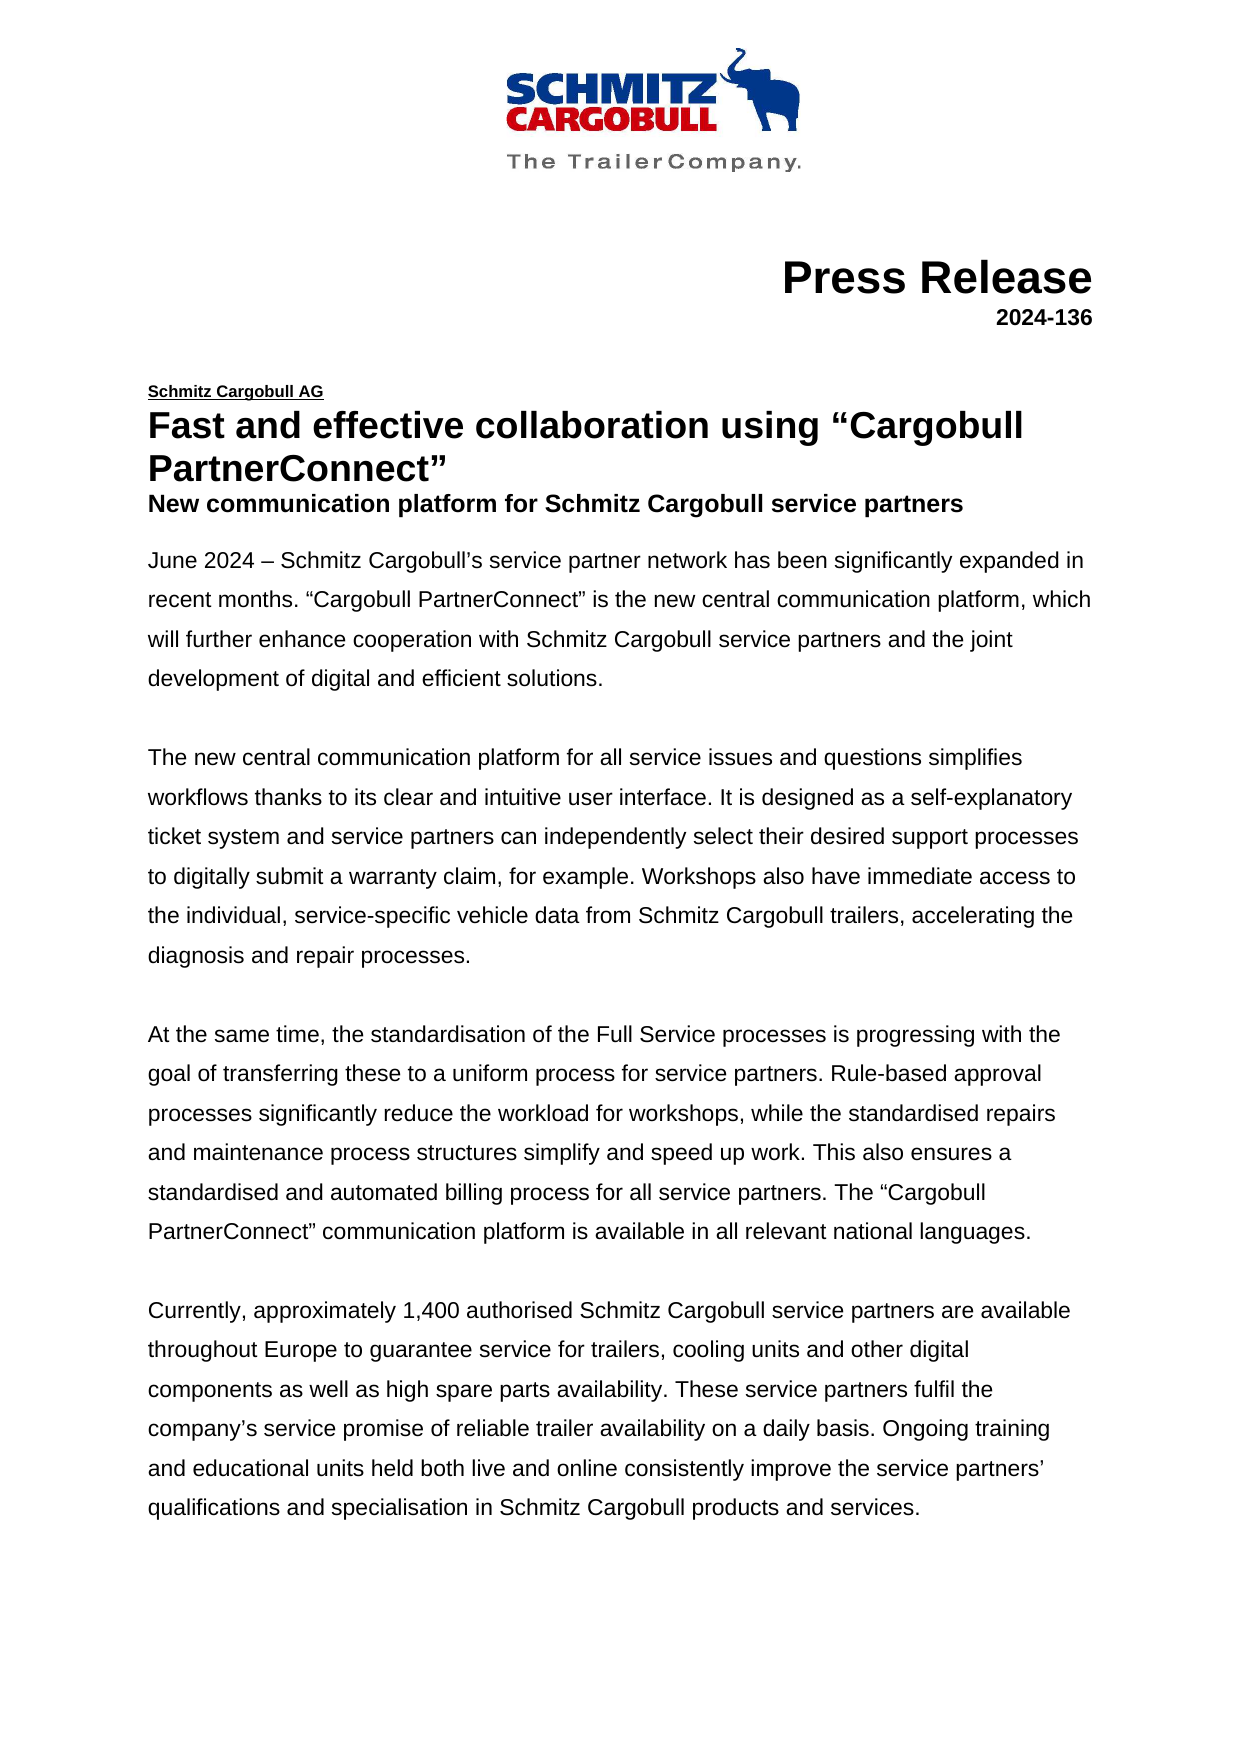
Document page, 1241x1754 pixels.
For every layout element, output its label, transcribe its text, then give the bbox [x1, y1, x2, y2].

text The new central communication platform for all service issues and questions simplifies workflows thanks to its clear and intuitive user interface. It is designed as a self-explanatory ticket system and service partners can independently select their desired support processes to digitally submit a warranty claim, for example. Workshops also have immediate access to the individual, service-specific vehicle data from Schmitz Cargobull trailers, accelerating the diagnosis and repair processes. [148, 744, 1093, 968]
text June 2024 – Schmitz Cargobull’s service partner network has been significantly expanded in recent months. “Cargobull PartnerConnect” is the new central communication platform, which will further enhance cooperation with Schmitz Cargobull service partners and the joint development of digital and efficient solutions. [148, 547, 1093, 692]
text Schmitz Cargobull AG Fast and effective collaboration using “Cargobull PartnerConnect” [148, 378, 1093, 489]
text 2024-136 [148, 303, 1093, 330]
text Press Release [443, 251, 1093, 303]
picture [506, 48, 801, 172]
text Currently, approximately 1,400 authorised Schmitz Cargobull service partners are available throughout Europe to guarantee service for trailers, cooling units and other digital components as well as high spare parts availability. These service partners fulfil the company’s service promise of reliable trailer availability on a daily basis. Ongoing training and educational units held both live and online consistently improve the service partners’ qualifications and specialisation in Schmitz Cargobull products and services. [148, 1297, 1093, 1521]
text New communication platform for Schmitz Cargobull service partners [148, 489, 1093, 518]
text At the same time, the standardisation of the Full Service processes is progressing with the goal of transferring these to a uniform process for service partners. Rule-based approval processes significantly reduce the workload for workshops, while the standardised repairs and maintenance process structures simplify and speed up work. This also ensures a standardised and automated billing process for all service partners. The “Cargobull PartnerConnect” communication platform is available in all relevant national languages. [148, 1021, 1093, 1244]
